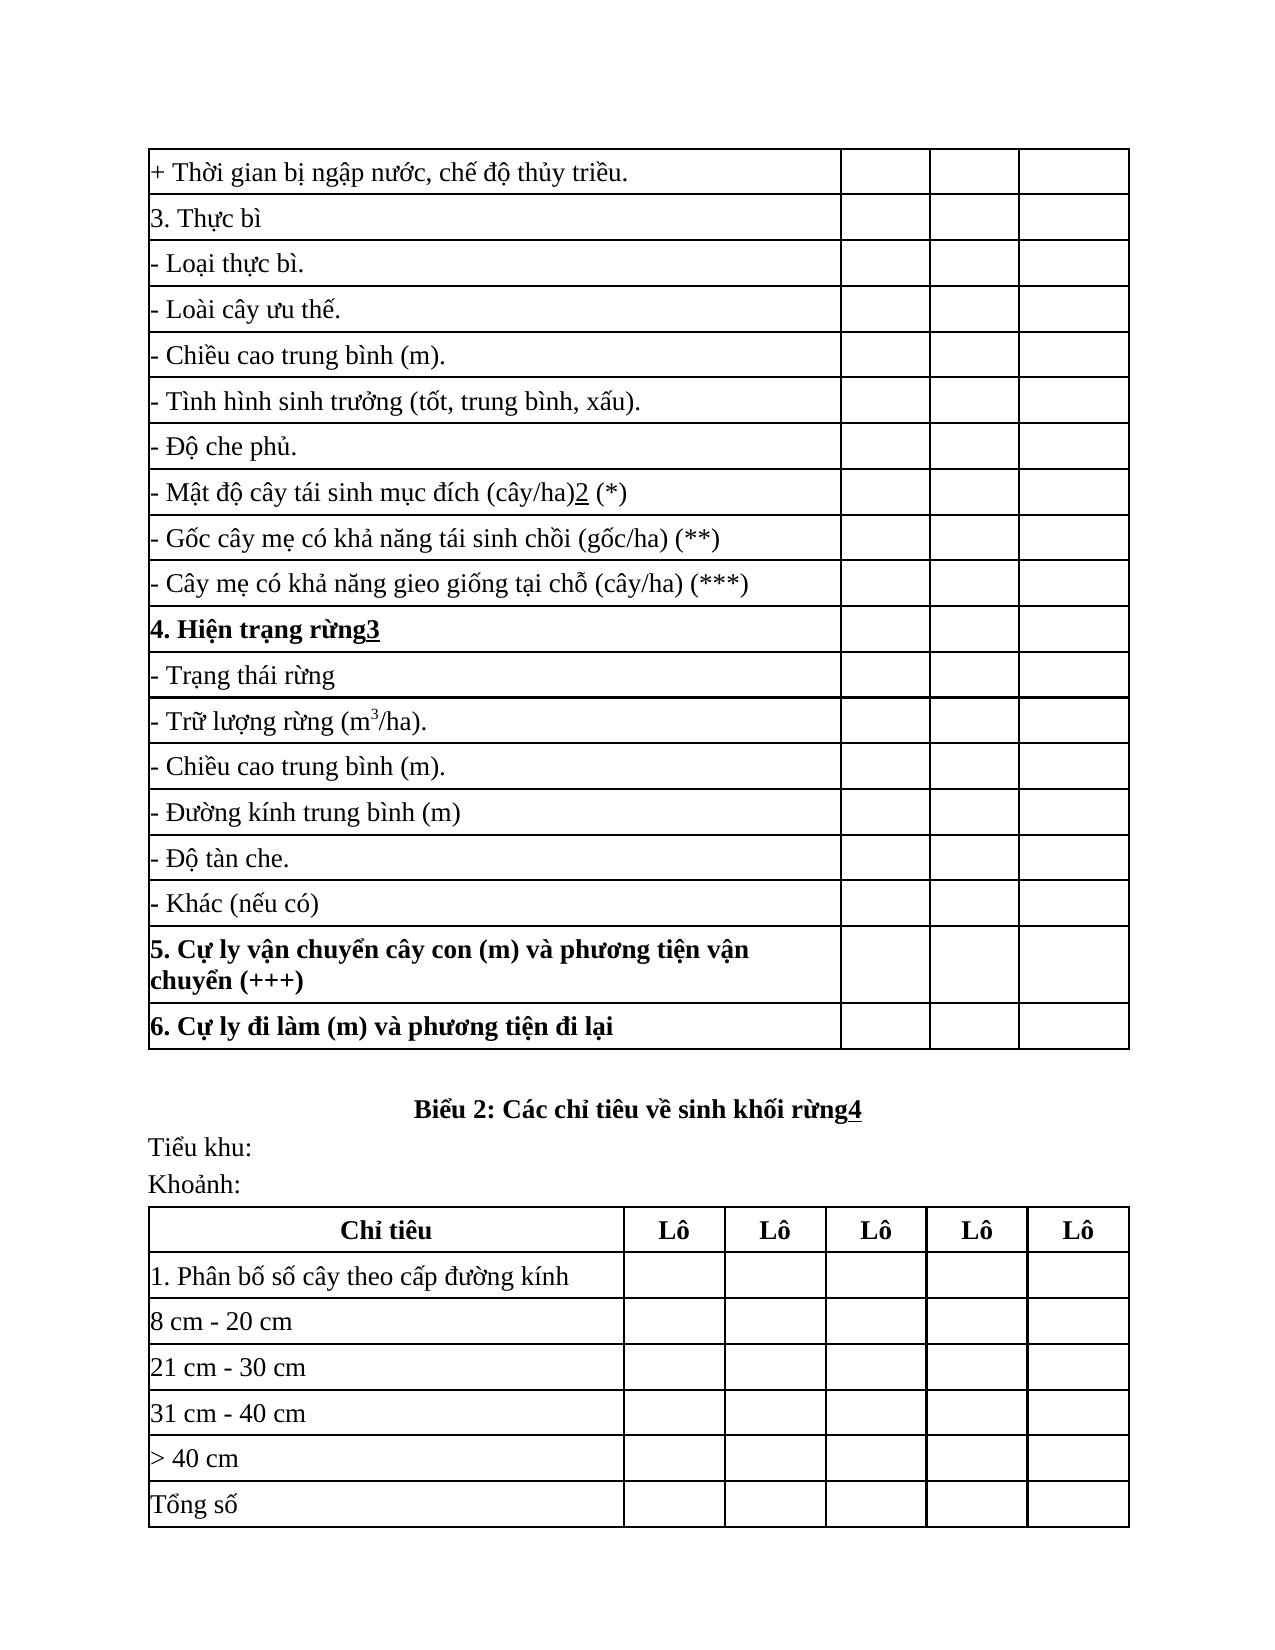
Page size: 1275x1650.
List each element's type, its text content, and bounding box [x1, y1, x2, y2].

table_cell [726, 1436, 825, 1480]
table_cell > 40 cm [150, 1436, 623, 1480]
table_cell [928, 1345, 1026, 1388]
table_header Lô [726, 1208, 825, 1251]
text Tiểu khu: [148, 1131, 1127, 1162]
table_cell [1020, 881, 1128, 925]
table_cell [827, 1299, 925, 1343]
table_cell [842, 150, 929, 193]
table_cell [842, 744, 929, 788]
table_cell - Trạng thái rừng [150, 653, 840, 696]
table_cell [1020, 241, 1128, 285]
table_cell [1029, 1482, 1128, 1526]
table_cell [842, 561, 929, 605]
table_header Lô [827, 1208, 925, 1251]
table_cell [931, 653, 1018, 696]
table_cell [625, 1299, 724, 1343]
table_cell - Độ tàn che. [150, 836, 840, 879]
table_cell [842, 424, 929, 468]
table_cell [1029, 1253, 1128, 1297]
table_cell [1020, 333, 1128, 376]
table_cell [625, 1482, 724, 1526]
table_cell [842, 470, 929, 513]
table_cell [931, 241, 1018, 285]
table_cell [931, 470, 1018, 513]
table_cell [931, 607, 1018, 651]
table_cell [842, 378, 929, 422]
table_cell [931, 378, 1018, 422]
table_cell [1020, 561, 1128, 605]
table_cell [625, 1436, 724, 1480]
table_cell [931, 699, 1018, 742]
text Biểu 2: Các chỉ tiêu về sinh khối rừng4 [148, 1093, 1127, 1124]
table_cell [827, 1482, 925, 1526]
table_cell [1020, 653, 1128, 696]
table_cell [1020, 607, 1128, 651]
table_cell Tổng số [150, 1482, 623, 1526]
table_cell [1020, 424, 1128, 468]
table_cell [931, 1004, 1018, 1048]
table_cell [625, 1253, 724, 1297]
table_cell - Độ che phủ. [150, 424, 840, 468]
table_cell - Loài cây ưu thế. [150, 287, 840, 331]
table_cell - Mật độ cây tái sinh mục đích (cây/ha)2 (*) [150, 470, 840, 513]
table_cell [1020, 790, 1128, 833]
table_cell [1029, 1299, 1128, 1343]
table_cell [931, 744, 1018, 788]
table_cell [726, 1391, 825, 1434]
table_cell + Thời gian bị ngập nước, chế độ thủy triều. [150, 150, 840, 193]
table_cell [827, 1253, 925, 1297]
table_cell [726, 1345, 825, 1388]
table_cell [1020, 1004, 1128, 1048]
table_cell [827, 1345, 925, 1388]
table_cell - Đường kính trung bình (m) [150, 790, 840, 833]
table_cell - Khác (nếu có) [150, 881, 840, 925]
table_cell [842, 287, 929, 331]
table_cell [1020, 287, 1128, 331]
table_cell [726, 1299, 825, 1343]
table_cell [928, 1253, 1026, 1297]
table_cell [1020, 836, 1128, 879]
table_cell [842, 1004, 929, 1048]
table_cell [1029, 1345, 1128, 1388]
table_header Lô [1029, 1208, 1128, 1251]
table_cell - Tình hình sinh trưởng (tốt, trung bình, xấu). [150, 378, 840, 422]
table_cell [1020, 150, 1128, 193]
table_cell [1020, 744, 1128, 788]
table_cell [928, 1436, 1026, 1480]
table_cell [931, 333, 1018, 376]
table_cell 5. Cự ly vận chuyển cây con (m) và phương tiện vận chuyển (+++) [150, 927, 840, 1002]
table_cell - Gốc cây mẹ có khả năng tái sinh chồi (gốc/ha) (**) [150, 516, 840, 559]
table_cell [931, 836, 1018, 879]
table_cell [931, 790, 1018, 833]
table_cell [842, 516, 929, 559]
table_cell [1020, 927, 1128, 1002]
table_cell 3. Thực bì [150, 195, 840, 239]
table_cell [931, 516, 1018, 559]
table_header Chỉ tiêu [150, 1208, 623, 1251]
table_header Lô [625, 1208, 724, 1251]
table_cell [931, 424, 1018, 468]
table_cell [1029, 1436, 1128, 1480]
table_cell [928, 1391, 1026, 1434]
table_cell 1. Phân bố số cây theo cấp đường kính [150, 1253, 623, 1297]
table_cell [842, 195, 929, 239]
table_cell [726, 1482, 825, 1526]
table_cell [931, 287, 1018, 331]
table_cell 31 cm - 40 cm [150, 1391, 623, 1434]
table_cell [931, 927, 1018, 1002]
table_cell [1029, 1391, 1128, 1434]
table_cell [928, 1482, 1026, 1526]
table_cell [625, 1345, 724, 1388]
table_cell [1020, 470, 1128, 513]
table_cell [842, 836, 929, 879]
table_cell [842, 653, 929, 696]
text Khoảnh: [148, 1168, 1127, 1199]
table_cell [842, 881, 929, 925]
table_cell 21 cm - 30 cm [150, 1345, 623, 1388]
table_cell 8 cm - 20 cm [150, 1299, 623, 1343]
table_cell [931, 150, 1018, 193]
table_cell [842, 607, 929, 651]
table_cell [1020, 699, 1128, 742]
table_cell [827, 1436, 925, 1480]
table_cell [1020, 516, 1128, 559]
table_cell [931, 881, 1018, 925]
table_cell [842, 790, 929, 833]
table_cell - Trữ lượng rừng (m3/ha). [150, 699, 840, 742]
table_cell - Chiều cao trung bình (m). [150, 333, 840, 376]
table_cell [842, 927, 929, 1002]
table_cell 6. Cự ly đi làm (m) và phương tiện đi lại [150, 1004, 840, 1048]
table_cell 4. Hiện trạng rừng3 [150, 607, 840, 651]
table_cell - Chiều cao trung bình (m). [150, 744, 840, 788]
table_cell [827, 1391, 925, 1434]
table_cell [842, 699, 929, 742]
table_cell - Loại thực bì. [150, 241, 840, 285]
table_cell [842, 333, 929, 376]
table_cell [842, 241, 929, 285]
table_cell [726, 1253, 825, 1297]
table_header Lô [928, 1208, 1026, 1251]
table_cell [625, 1391, 724, 1434]
table_cell [928, 1299, 1026, 1343]
table_cell [931, 195, 1018, 239]
table_cell [1020, 195, 1128, 239]
table_cell - Cây mẹ có khả năng gieo giống tại chỗ (cây/ha) (***) [150, 561, 840, 605]
table_cell [1020, 378, 1128, 422]
table_cell [931, 561, 1018, 605]
